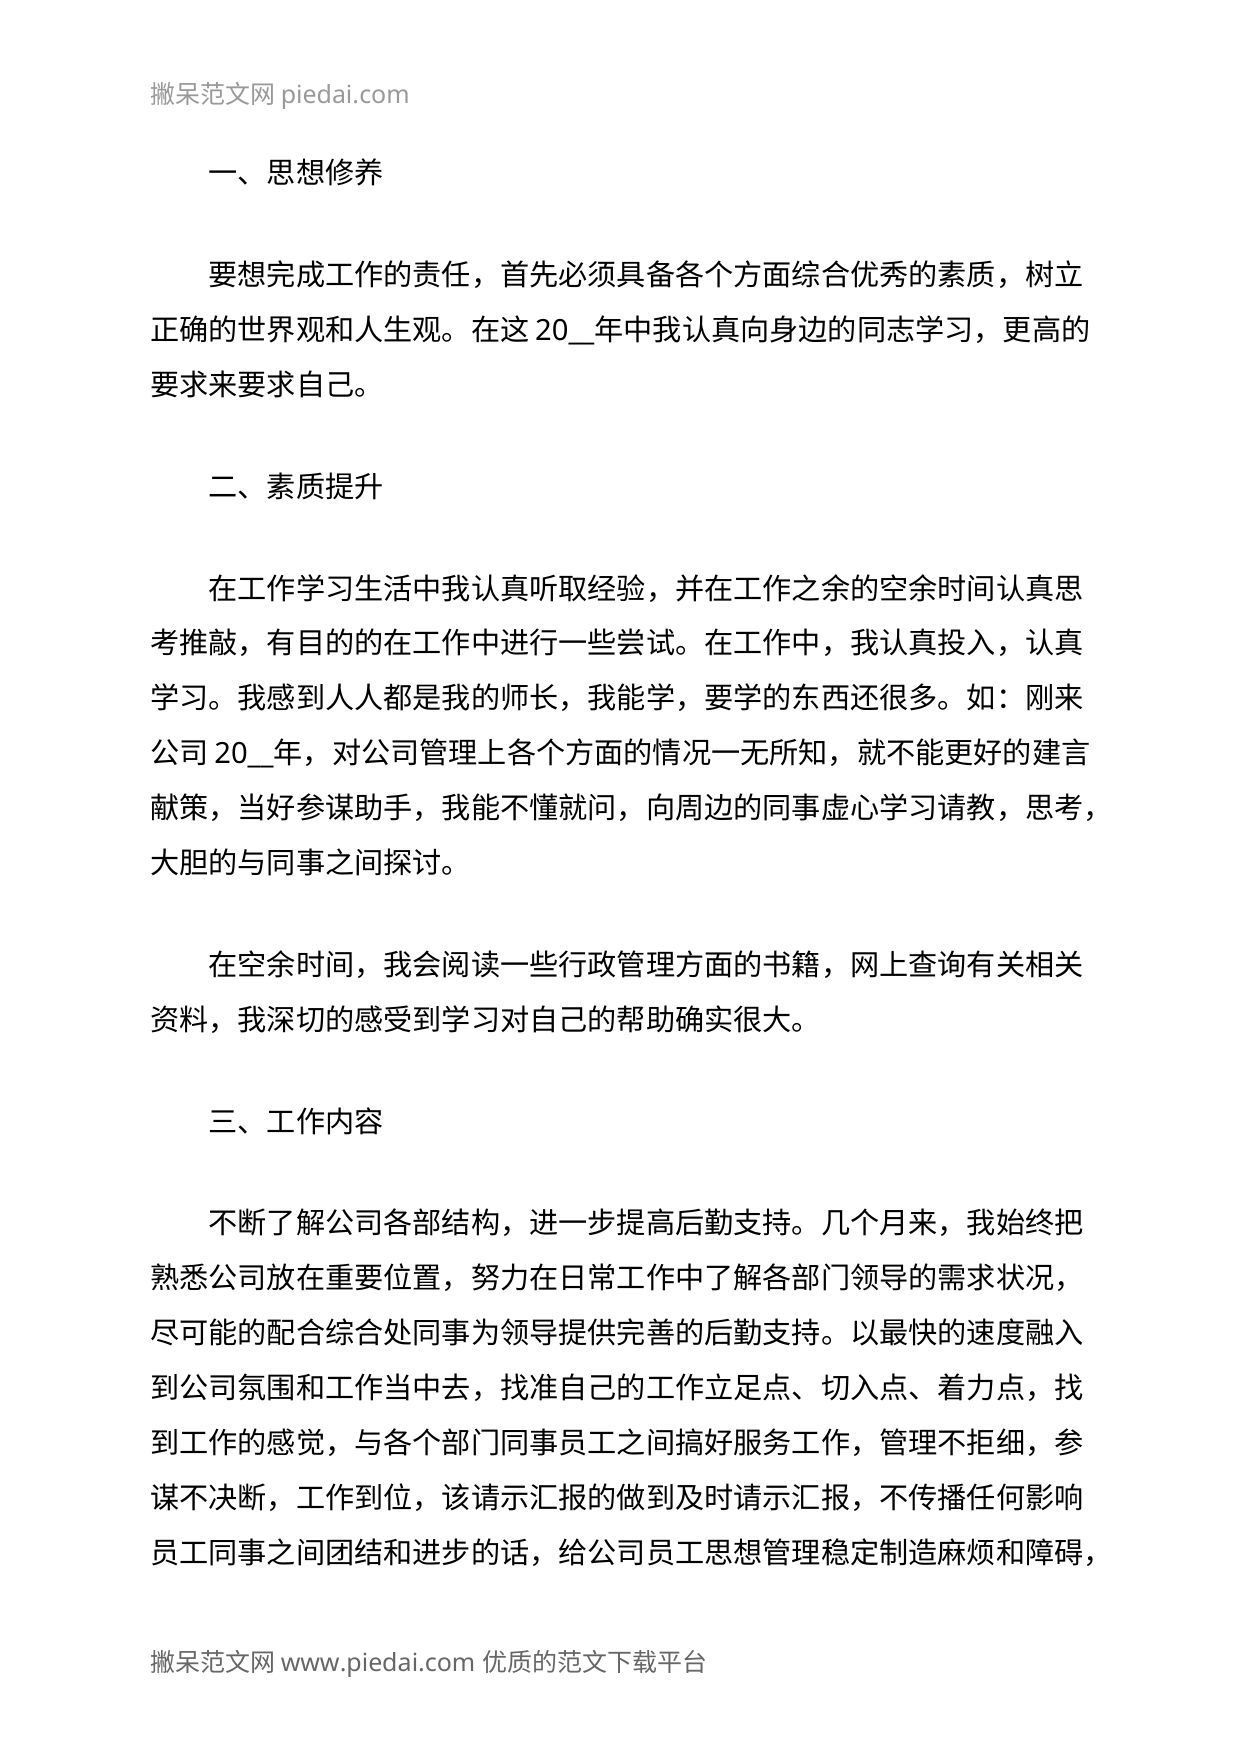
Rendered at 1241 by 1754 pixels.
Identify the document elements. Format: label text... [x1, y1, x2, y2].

text 三、工作内容 [150, 1098, 1090, 1141]
text 二、素质提升 [150, 463, 1090, 506]
text 在空余时间，我会阅读一些行政管理方面的书籍，网上查询有关相关资料，我深切的感受到学习对自己的帮助确实很大。 [150, 942, 1090, 1039]
text 在工作学习生活中我认真听取经验，并在工作之余的空余时间认真思考推敲，有目的的在工作中进行一些尝试。在工作中，我认真投入，认真学习。我感到人人都是我的师长，我能学，要学的东西还很多。如：刚来公司20__年，对公司管理上各个方面的情况一无所知，就不能更好的建言献策，当好参谋助手，我能不懂就问，向周边的同事虚心学习请教，思考，大胆的与同事之间探讨。 [150, 565, 1090, 882]
text 一、思想修养 [150, 150, 1090, 192]
text 要想完成工作的责任，首先必须具备各个方面综合优秀的素质，树立正确的世界观和人生观。在这20__年中我认真向身边的同志学习，更高的要求来要求自己。 [150, 252, 1090, 404]
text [150, 1200, 1090, 1572]
